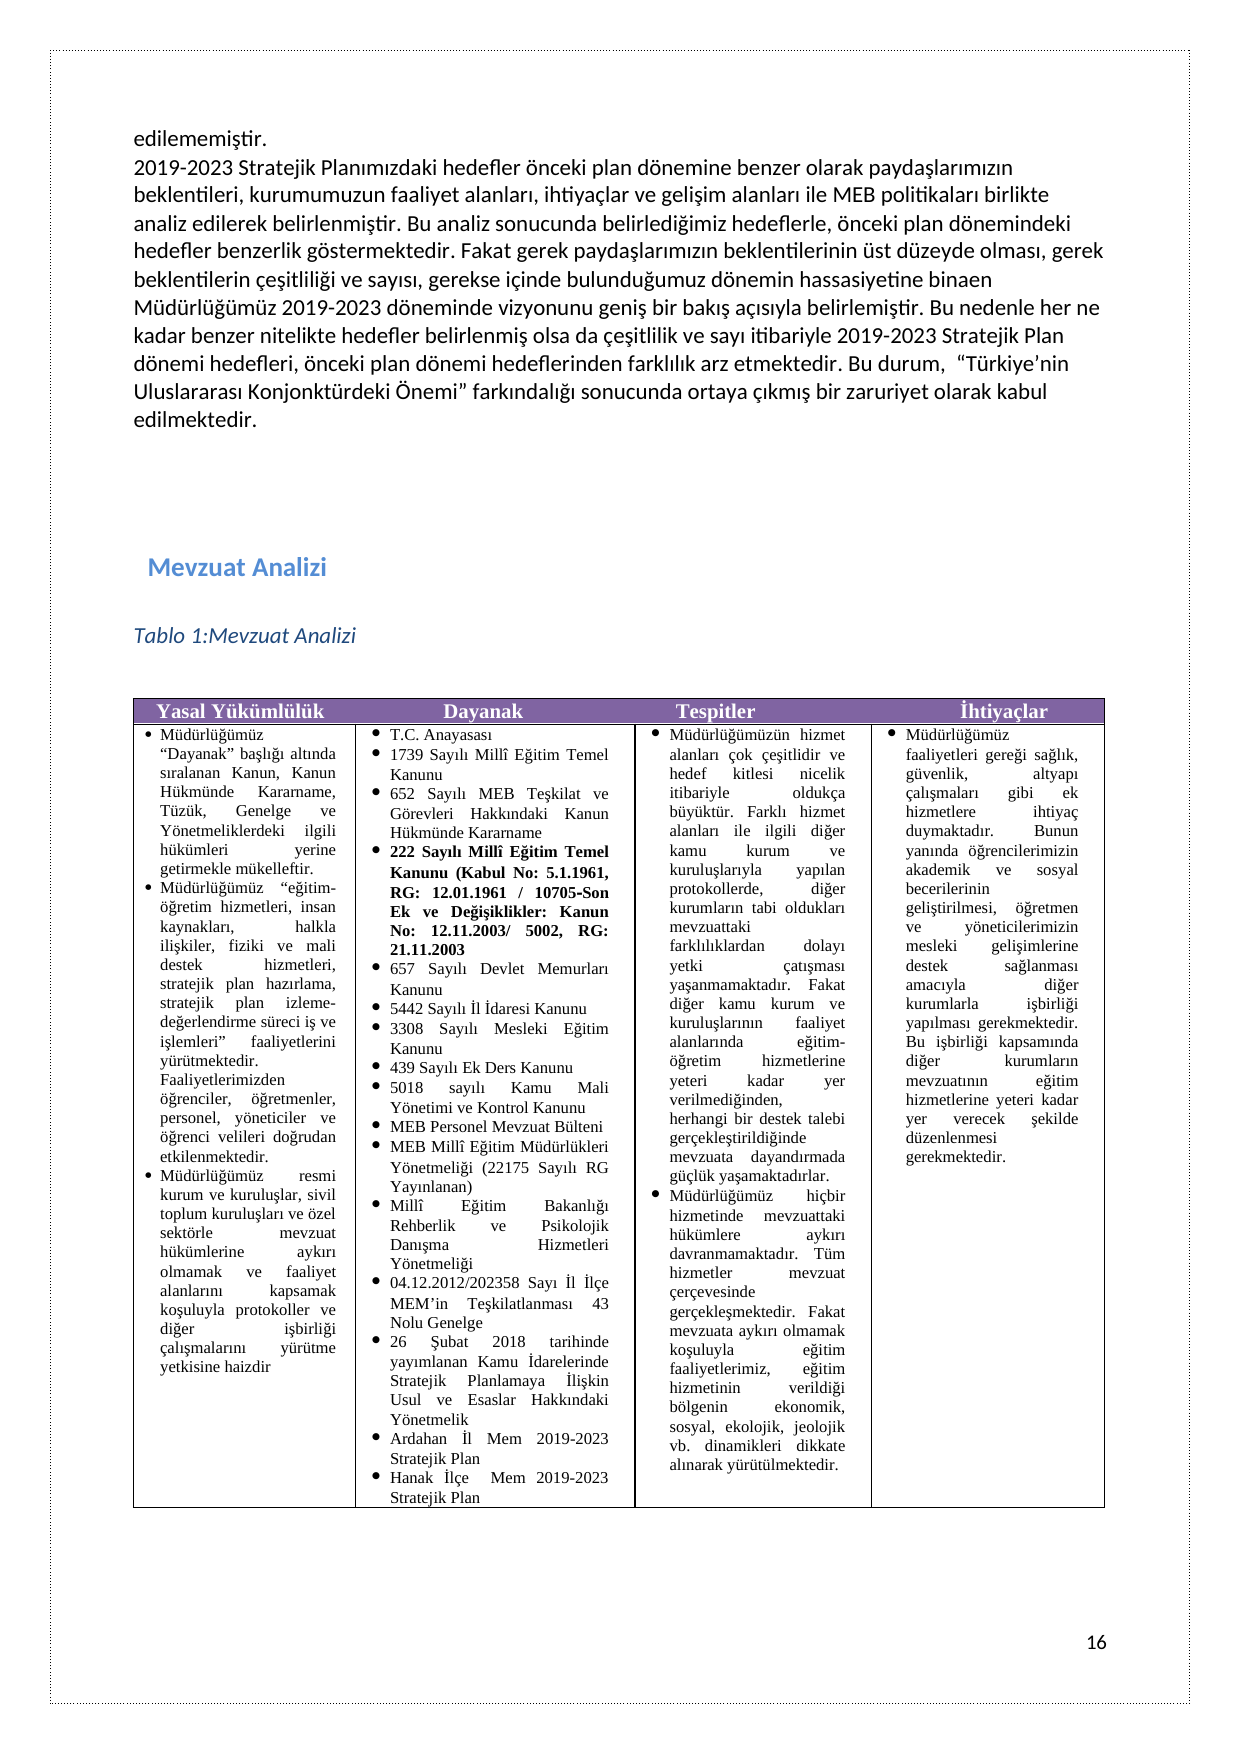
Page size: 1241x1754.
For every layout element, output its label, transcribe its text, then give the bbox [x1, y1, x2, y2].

table_header Dayanak [355, 699, 635, 723]
text 2019-2023 Stratejik Planımızdaki hedefler önceki plan dönemine benzer olarak paydaşlarımızın beklentileri, kurumumuzun faaliyet alanları, ihtiyaçlar ve gelişim alanları ile MEB politikaları birlikte analiz edilerek belirlenmiştir. Bu analiz sonucunda belirlediğimiz hedeflerle, önceki plan dönemindeki hedefler benzerlik göstermektedir. Fakat gerek paydaşlarımızın beklentilerinin üst düzeyde olması, gerek beklentilerin çeşitliliği ve sayısı, gerekse içinde bulunduğumuz dönemin hassasiyetine binaen Müdürlüğümüz 2019-2023 döneminde vizyonunu geniş bir bakış açısıyla belirlemiştir. Bu nedenle her ne kadar benzer nitelikte hedefler belirlenmiş olsa da çeşitlilik ve sayı itibariyle 2019-2023 Stratejik Plan dönemi hedefleri, önceki plan dönemi hedeflerinden farklılık arz etmektedir. Bu durum, “Türkiye’nin Uluslararası Konjonktürdeki Önemi” farkındalığı sonucunda ortaya çıkmış bir zaruriyet olarak kabul edilmektedir. [133, 153, 1107, 433]
subtitle Mevzuat Analizi [147, 550, 1107, 583]
text Tablo 1:Mevzuat Analizi [133, 621, 1107, 649]
table_cell Müdürlüğümüz “Dayanak” başlığı altında sıralanan Kanun, Kanun Hükmünde Kararname, Tüzük, Genelge ve Yönetmeliklerdeki ilgili hükümleri yerine getirmekle mükelleftir. Müdürlüğümüz “eğitim-öğretim hizmetleri, insan kaynakları, halkla ilişkiler, fiziki ve mali destek hizmetleri, stratejik plan hazırlama, stratejik plan izleme-değerlendirme süreci iş ve işlemleri” faaliyetlerini yürütmektedir. Faaliyetlerimizden öğrenciler, öğretmenler, personel, yöneticiler ve öğrenci velileri doğrudan etkilenmektedir. Müdürlüğümüz resmi kurum ve kuruluşlar, sivil toplum kuruluşları ve özel sektörle mevzuat hükümlerine aykırı olmamak ve faaliyet alanlarını kapsamak koşuluyla protokoller ve diğer işbirliği çalışmalarını yürütme yetkisine haizdir [134, 725, 355, 1507]
table_header İhtiyaçlar [871, 699, 1104, 723]
table_header Yasal Yükümlülük [134, 699, 355, 723]
table_cell T.C. Anayasası 1739 Sayılı Millî Eğitim Temel Kanunu 652 Sayılı MEB Teşkilat ve Görevleri Hakkındaki Kanun Hükmünde Kararname 222 Sayılı Millî Eğitim Temel Kanunu (Kabul No: 5.1.1961, RG: 12.01.1961 / 10705‐Son Ek ve Değişiklikler: Kanun No: 12.11.2003/ 5002, RG: 21.11.2003 657 Sayılı Devlet Memurları Kanunu 5442 Sayılı İl İdaresi Kanunu 3308 Sayılı Mesleki Eğitim Kanunu 439 Sayılı Ek Ders Kanunu 5018 sayılı Kamu Mali Yönetimi ve Kontrol Kanunu MEB Personel Mevzuat Bülteni MEB Millî Eğitim Müdürlükleri Yönetmeliği (22175 Sayılı RG Yayınlanan) Millî Eğitim Bakanlığı Rehberlik ve Psikolojik Danışma Hizmetleri Yönetmeliği 04.12.2012/202358 Sayı İl İlçe MEM’in Teşkilatlanması 43 Nolu Genelge 26 Şubat 2018 tarihinde yayımlanan Kamu İdarelerinde Stratejik Planlamaya İlişkin Usul ve Esaslar Hakkındaki Yönetmelik Ardahan İl Mem 2019-2023 Stratejik Plan Hanak İlçe Mem 2019-2023 Stratejik Plan [356, 725, 634, 1507]
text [133, 124, 1107, 153]
table_cell Müdürlüğümüz faaliyetleri gereği sağlık, güvenlik, altyapı çalışmaları gibi ek hizmetlere ihtiyaç duymaktadır. Bunun yanında öğrencilerimizin akademik ve sosyal becerilerinin geliştirilmesi, öğretmen ve yöneticilerimizin mesleki gelişimlerine destek sağlanması amacıyla diğer kurumlarla işbirliği yapılması gerekmektedir. Bu işbirliği kapsamında diğer kurumların mevzuatının eğitim hizmetlerine yeteri kadar yer verecek şekilde düzenlenmesi gerekmektedir. [872, 725, 1104, 1507]
table_header Tespitler [635, 699, 871, 723]
table_cell Müdürlüğümüzün hizmet alanları çok çeşitlidir ve hedef kitlesi nicelik itibariyle oldukça büyüktür. Farklı hizmet alanları ile ilgili diğer kamu kurum ve kuruluşlarıyla yapılan protokollerde, diğer kurumların tabi oldukları mevzuattaki farklılıklardan dolayı yetki çatışması yaşanmamaktadır. Fakat diğer kamu kurum ve kuruluşlarının faaliyet alanlarında eğitim-öğretim hizmetlerine yeteri kadar yer verilmediğinden, herhangi bir destek talebi gerçekleştirildiğinde mevzuata dayandırmada güçlük yaşamaktadırlar. Müdürlüğümüz hiçbir hizmetinde mevzuattaki hükümlere aykırı davranmamaktadır. Tüm hizmetler mevzuat çerçevesinde gerçekleşmektedir. Fakat mevzuata aykırı olmamak koşuluyla eğitim faaliyetlerimiz, eğitim hizmetinin verildiği bölgenin ekonomik, sosyal, ekolojik, jeolojik vb. dinamikleri dikkate alınarak yürütülmektedir. [636, 725, 871, 1507]
